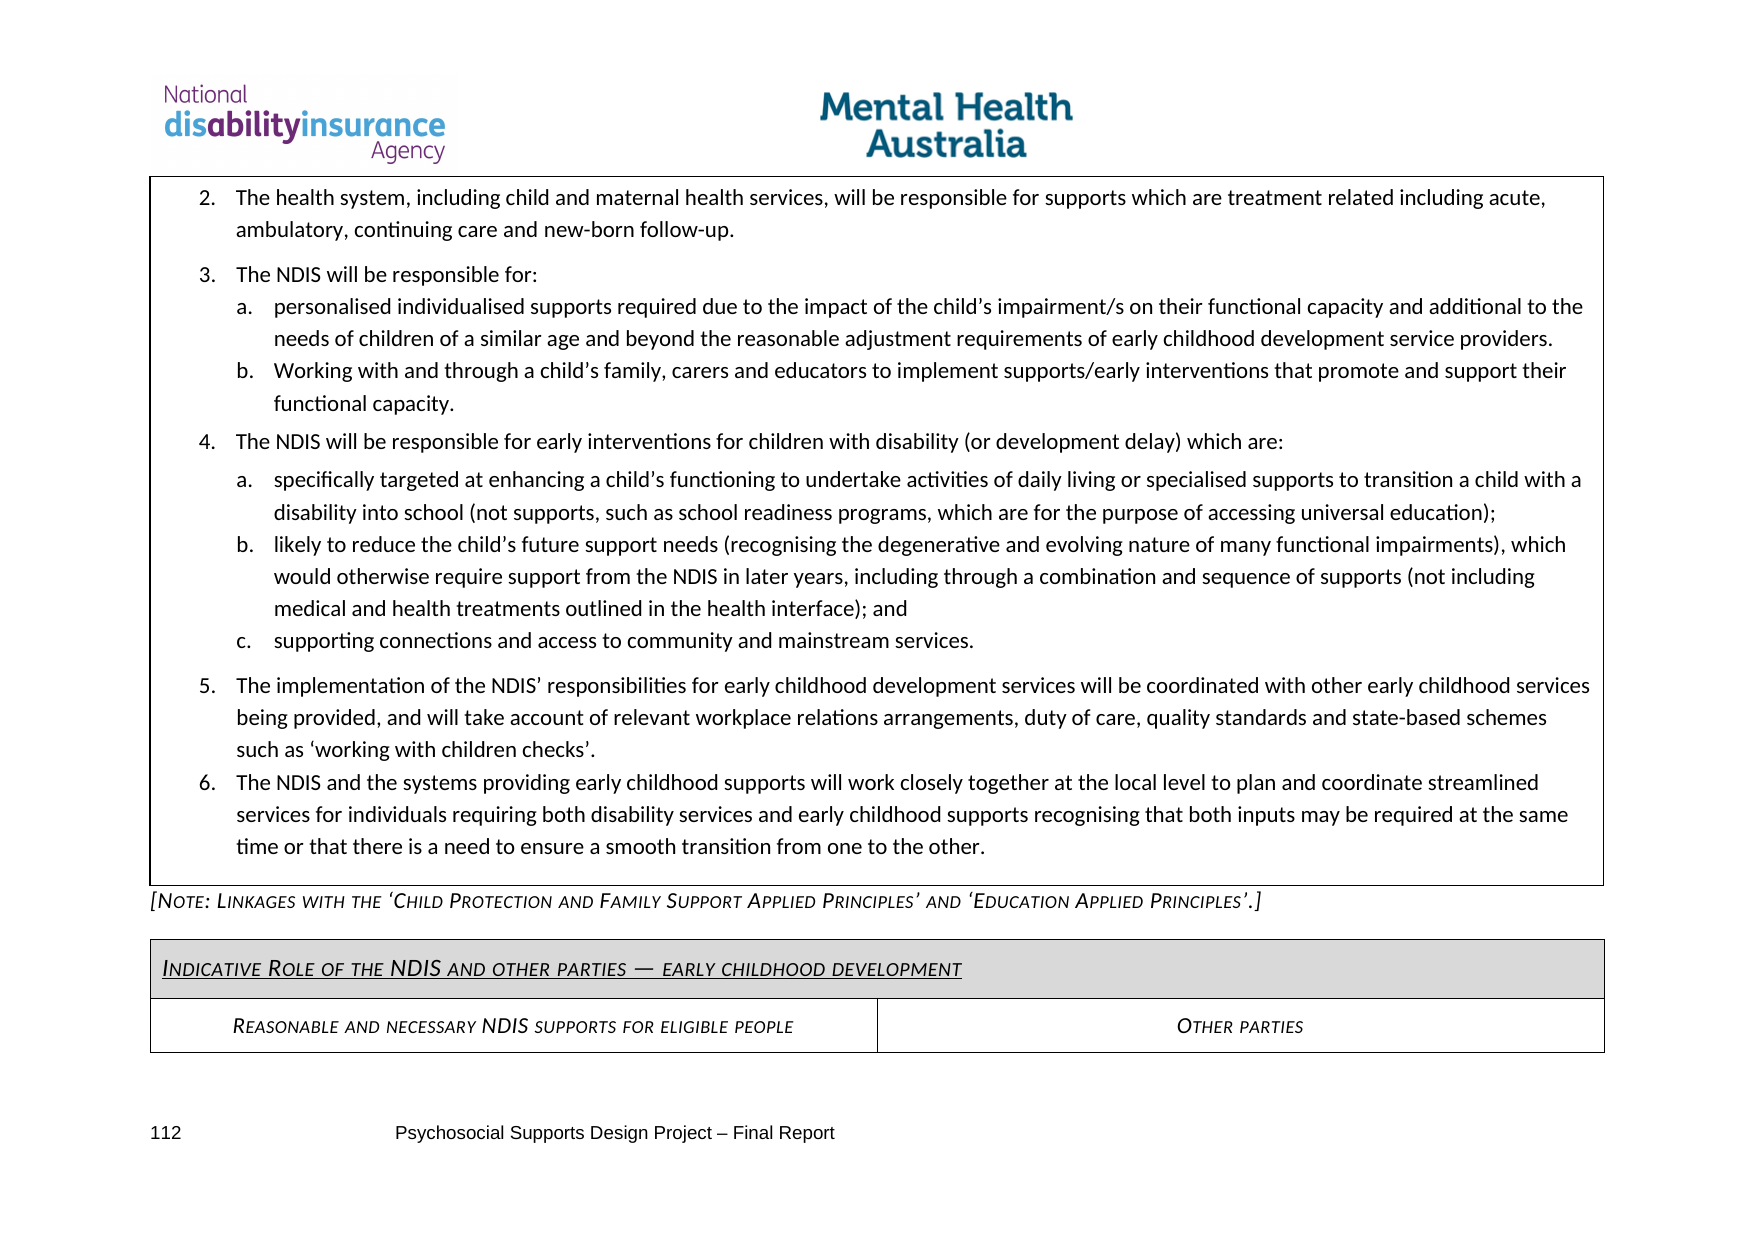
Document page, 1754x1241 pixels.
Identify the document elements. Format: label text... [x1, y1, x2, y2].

picture [150, 73, 460, 176]
table_cell Other parties [878, 999, 1604, 1052]
picture [802, 74, 1091, 176]
table_cell Reasonable and necessary NDIS supports for eligible people [151, 999, 877, 1052]
table_header Indicative Role of the NDIS and other parties — early childhood development [151, 940, 1604, 998]
text [Note: Linkages with the ‘Child Protection and Family Support Applied Principles’ and ‘Education Applied Principles’.] [150, 886, 1604, 914]
